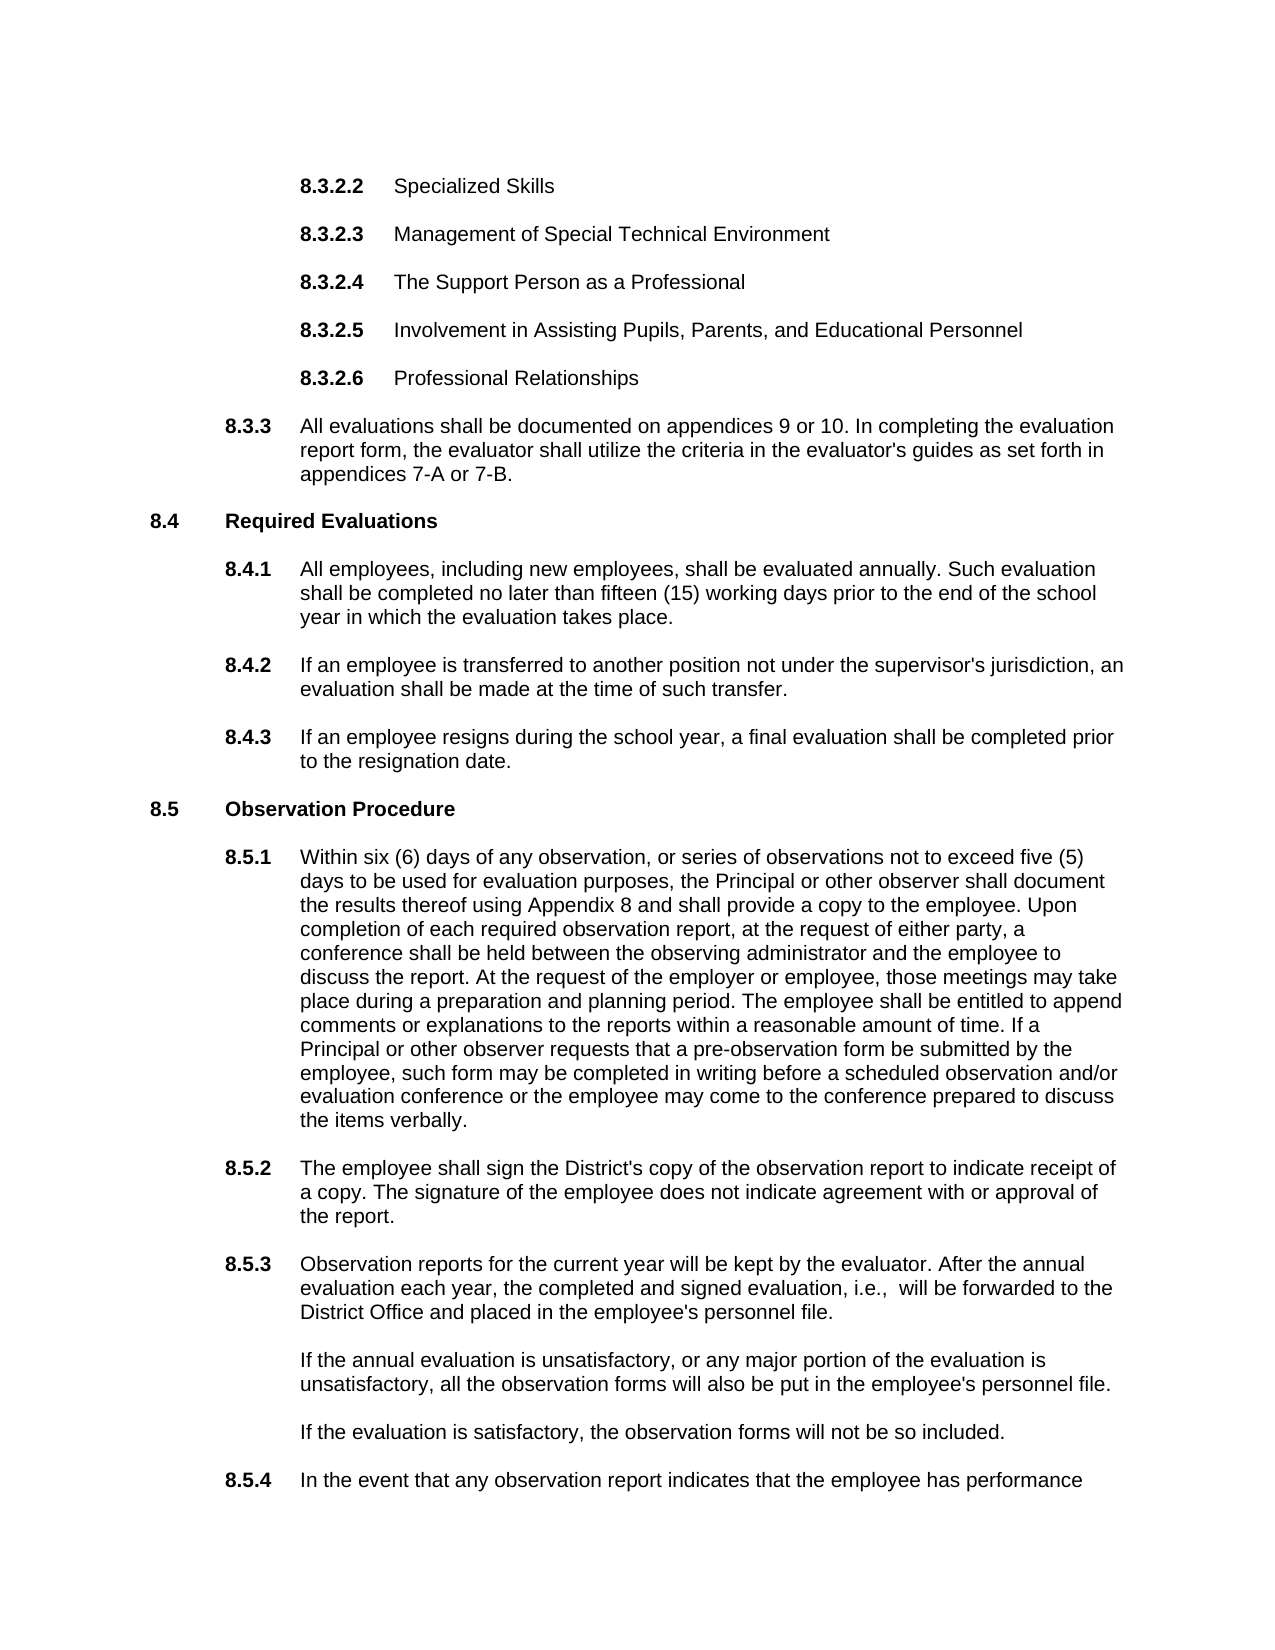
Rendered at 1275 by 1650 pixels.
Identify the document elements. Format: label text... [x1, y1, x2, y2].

text 8.4.1 All employees, including new employees, shall be evaluated annually. Such evaluation shall be completed no later than fifteen (15) working days prior to the end of the school year in which the evaluation takes place. [225, 557, 1125, 629]
text 8.4.2 If an employee is transferred to another position not under the supervisor's jurisdiction, an evaluation shall be made at the time of such transfer. [225, 653, 1125, 701]
text 8.4.3 If an employee resigns during the school year, a final evaluation shall be completed prior to the resignation date. [225, 725, 1125, 773]
text 8.4 Required Evaluations [150, 509, 1125, 533]
text 8.3.2.3 Management of Special Technical Environment [300, 222, 1125, 246]
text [225, 1468, 1125, 1492]
text 8.5 Observation Procedure [150, 797, 1125, 821]
text 8.3.2.2 Specialized Skills [300, 174, 1125, 198]
text 8.5.2 The employee shall sign the District's copy of the observation report to indicate receipt of a copy. The signature of the employee does not indicate agreement with or approval of the report. [225, 1156, 1125, 1228]
text If the annual evaluation is unsatisfactory, or any major portion of the evaluation is unsatisfactory, all the observation forms will also be put in the employee's personnel file. [300, 1348, 1125, 1396]
text 8.3.2.5 Involvement in Assisting Pupils, Parents, and Educational Personnel [300, 318, 1125, 342]
text 8.3.3 All evaluations shall be documented on appendices 9 or 10. In completing the evaluation report form, the evaluator shall utilize the criteria in the evaluator's guides as set forth in appendices 7-A or 7-B. [225, 413, 1125, 485]
text 8.5.1 Within six (6) days of any observation, or series of observations not to exceed five (5) days to be used for evaluation purposes, the Principal or other observer shall document the results thereof using Appendix 8 and shall provide a copy to the employee. Upon completion of each required observation report, at the request of either party, a conference shall be held between the observing administrator and the employee to discuss the report. At the request of the employer or employee, those meetings may take place during a preparation and planning period. The employee shall be entitled to append comments or explanations to the reports within a reasonable amount of time. If a Principal or other observer requests that a pre-observation form be submitted by the employee, such form may be completed in writing before a scheduled observation and/or evaluation conference or the employee may come to the conference prepared to discuss the items verbally. [225, 845, 1125, 1132]
text If the evaluation is satisfactory, the observation forms will not be so included. [300, 1420, 1125, 1444]
text 8.5.3 Observation reports for the current year will be kept by the evaluator. After the annual evaluation each year, the completed and signed evaluation, i.e., will be forwarded to the District Office and placed in the employee's personnel file. [225, 1252, 1125, 1324]
text 8.3.2.4 The Support Person as a Professional [300, 270, 1125, 294]
text 8.3.2.6 Professional Relationships [300, 366, 1125, 389]
